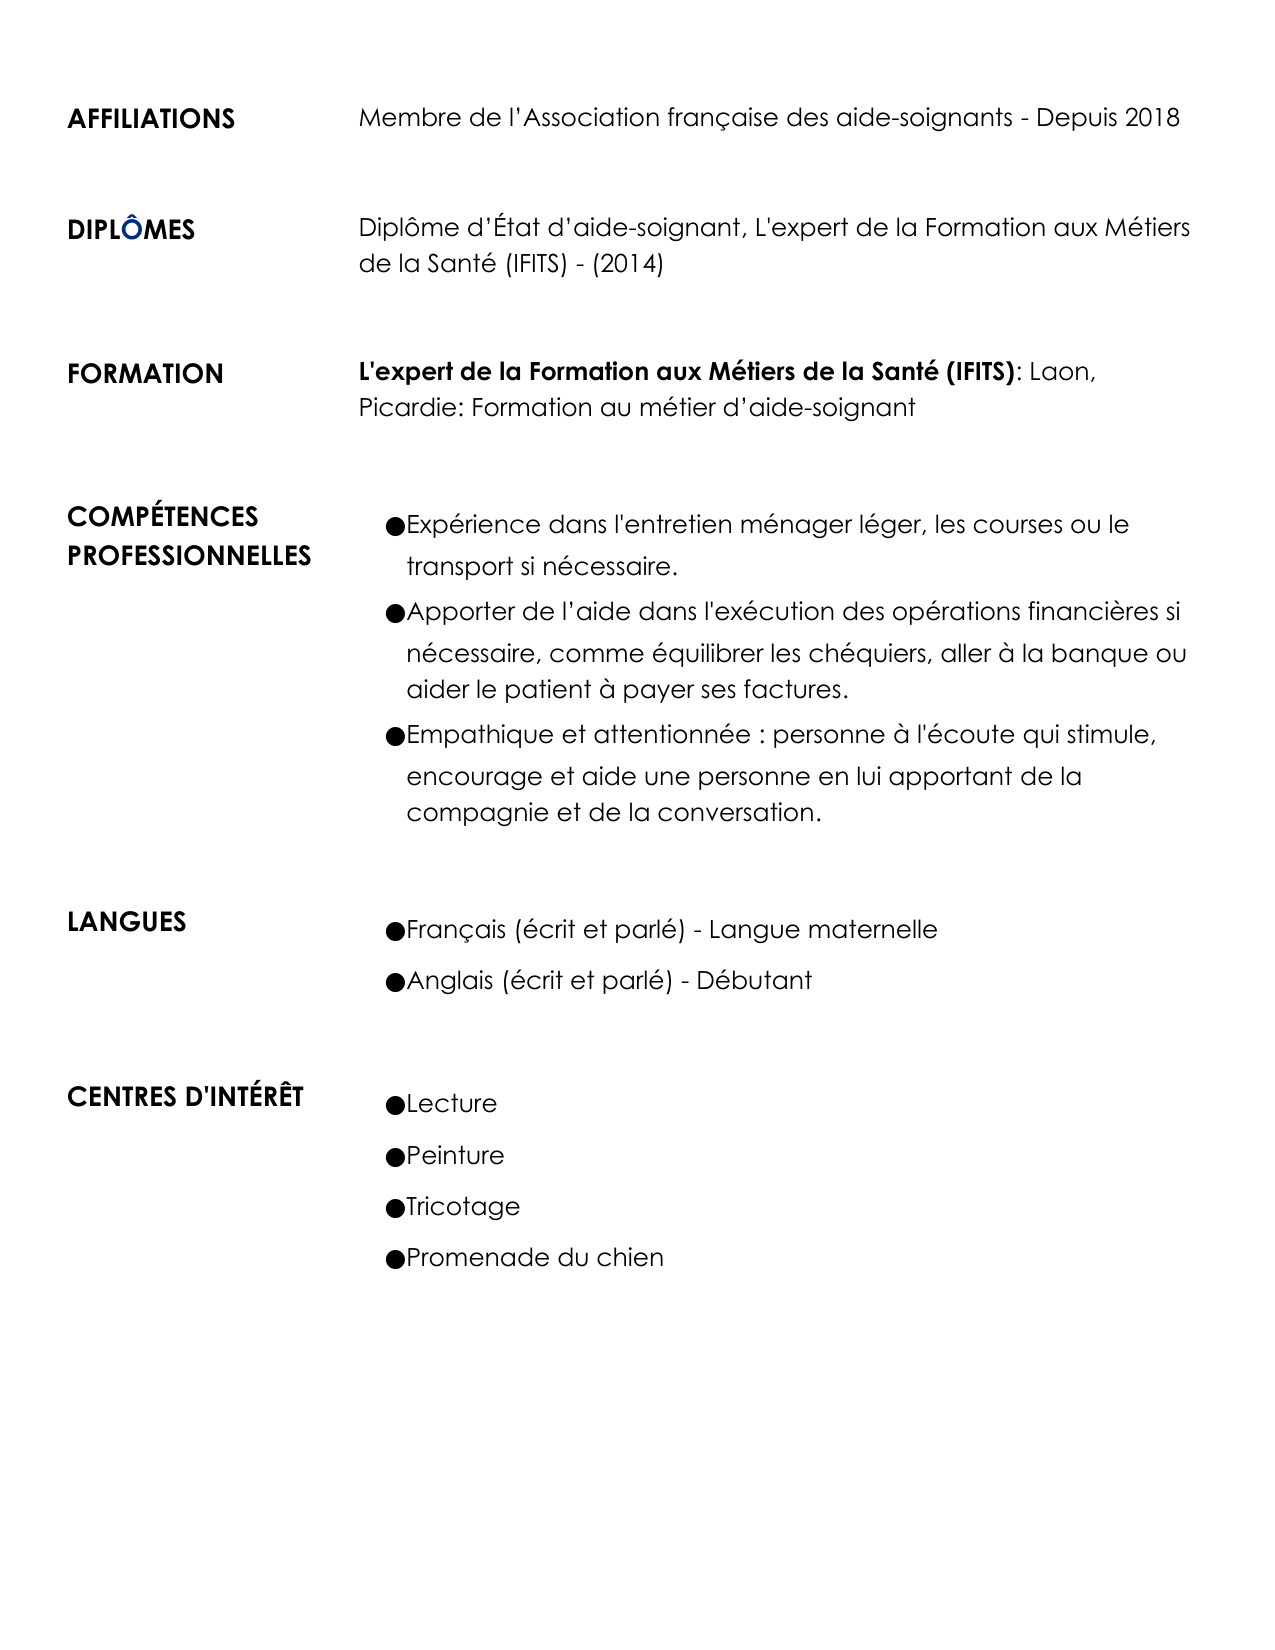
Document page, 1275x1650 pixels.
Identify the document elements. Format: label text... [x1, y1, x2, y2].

table_header Français (écrit et parlé) - Langue maternelle Anglais (écrit et parlé) - Débutant [358, 870, 1208, 1003]
table_header DIPLÔMES [67, 178, 358, 280]
table_header Diplôme d’État d’aide-soignant, L'expert de la Formation aux Métiers de la Santé (IFITS) - (2014) [358, 178, 1208, 280]
table_header Lecture Peinture Tricotage Promenade du chien [358, 1045, 1208, 1281]
table_header L'expert de la Formation aux Métiers de la Santé (IFITS): Laon, Picardie: Formation au métier d’aide-soignant [358, 321, 1208, 424]
table_header LANGUES [67, 870, 358, 1003]
table_header Membre de l’Association française des aide-soignants - Depuis 2018 [358, 67, 1208, 137]
table_header FORMATION [67, 321, 358, 424]
table_header COMPÉTENCES PROFESSIONNELLES [67, 465, 358, 829]
table_header AFFILIATIONS [67, 67, 358, 137]
table_header Expérience dans l'entretien ménager léger, les courses ou le transport si nécessaire. Apporter de l’aide dans l'exécution des opérations financières si nécessaire, comme équilibrer les chéquiers, aller à la banque ou aider le patient à payer ses factures. Empathique et attentionnée : personne à l'écoute qui stimule, encourage et aide une personne en lui apportant de la compagnie et de la conversation. [358, 465, 1208, 829]
table_header CENTRES D'INTÉRÊT [67, 1045, 358, 1281]
